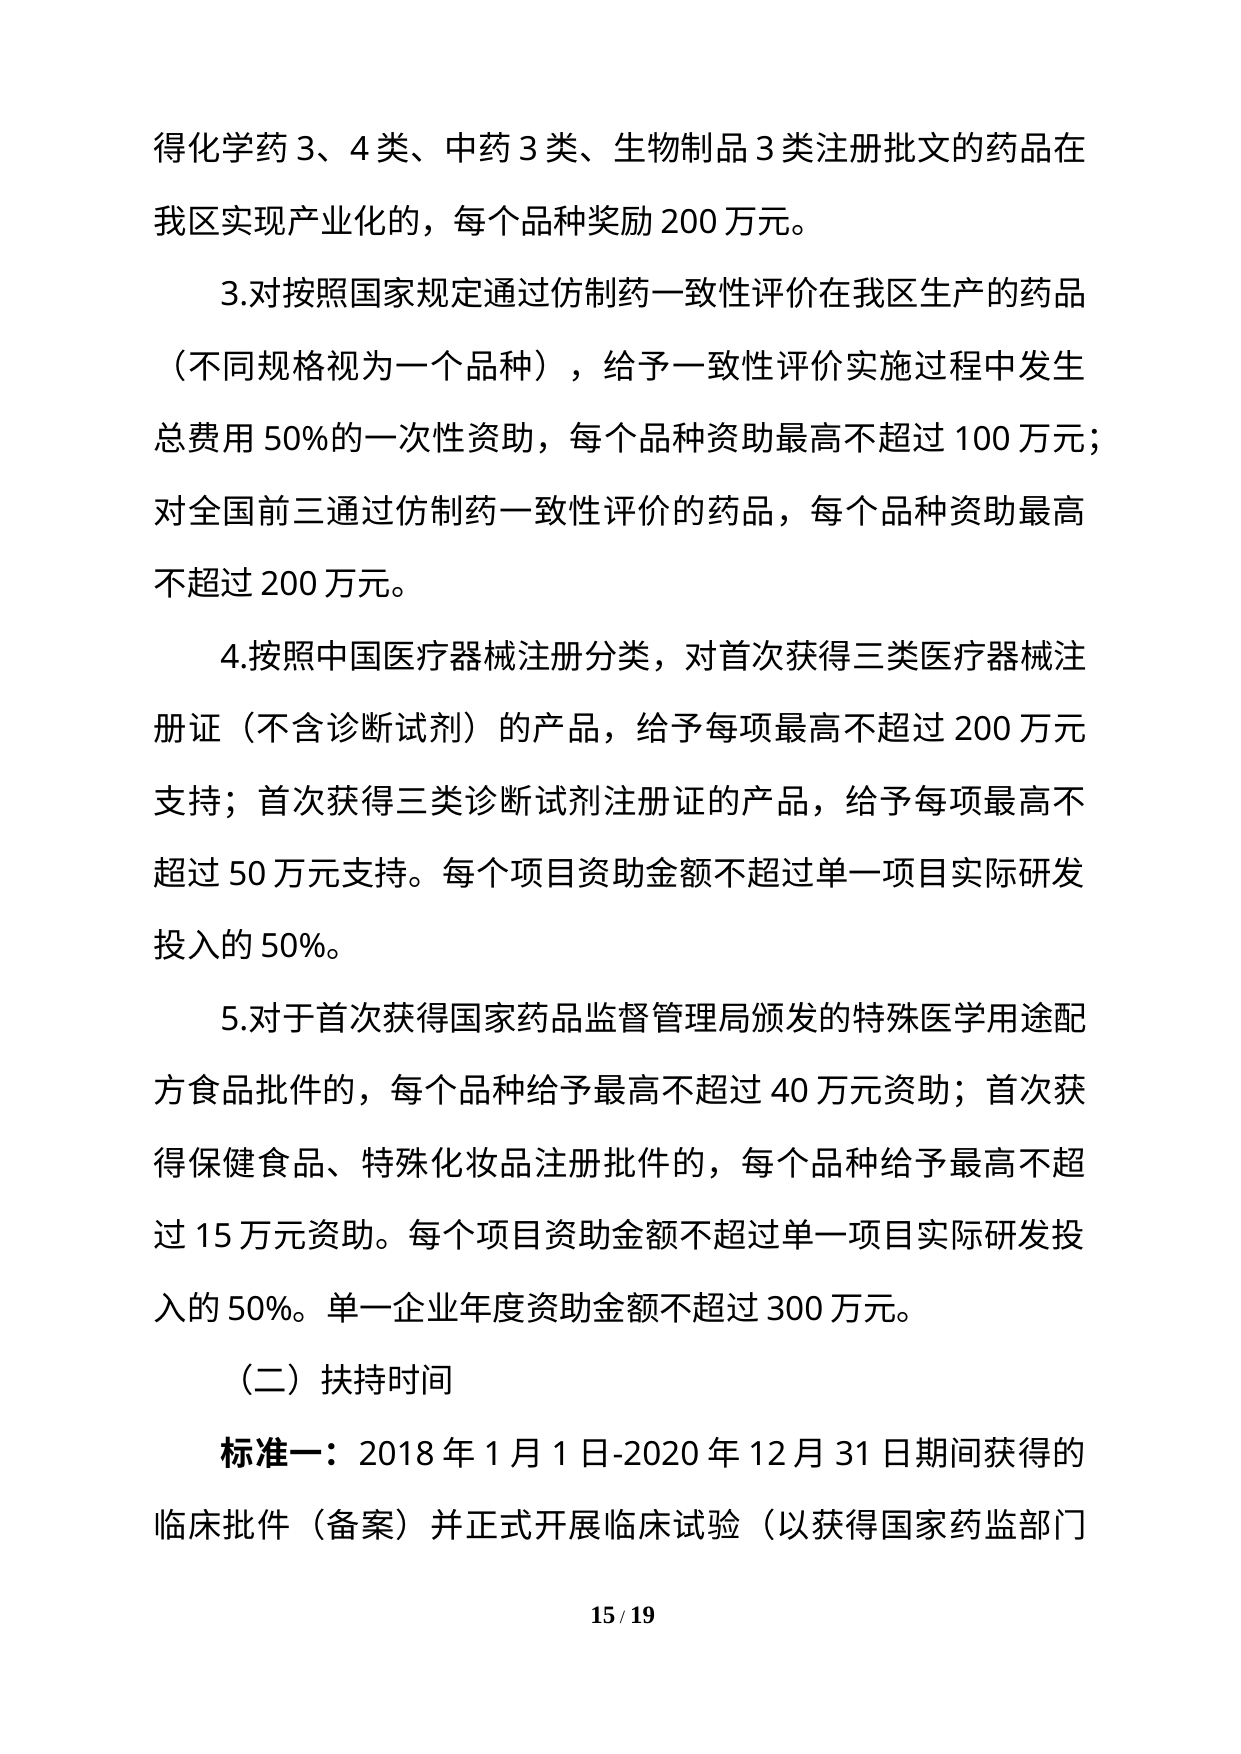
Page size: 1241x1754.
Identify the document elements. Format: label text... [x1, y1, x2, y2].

text 3.对按照国家规定通过仿制药一致性评价在我区生产的药品（不同规格视为一个品种），给予一致性评价实施过程中发生总费用50%的一次性资助，每个品种资助最高不超过100万元；对全国前三通过仿制药一致性评价的药品，每个品种资助最高不超过200万元。 [153, 267, 1087, 605]
text （二）扶持时间 [153, 1354, 1087, 1402]
text 5.对于首次获得国家药品监督管理局颁发的特殊医学用途配方食品批件的，每个品种给予最高不超过40万元资助；首次获得保健食品、特殊化妆品注册批件的，每个品种给予最高不超过15万元资助。每个项目资助金额不超过单一项目实际研发投入的50%。单一企业年度资助金额不超过300万元。 [153, 992, 1087, 1330]
text 4.按照中国医疗器械注册分类，对首次获得三类医疗器械注册证（不含诊断试剂）的产品，给予每项最高不超过200万元支持；首次获得三类诊断试剂注册证的产品，给予每项最高不超过50万元支持。每个项目资助金额不超过单一项目实际研发投入的50%。 [153, 629, 1087, 968]
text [153, 1426, 1087, 1547]
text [153, 122, 1087, 243]
